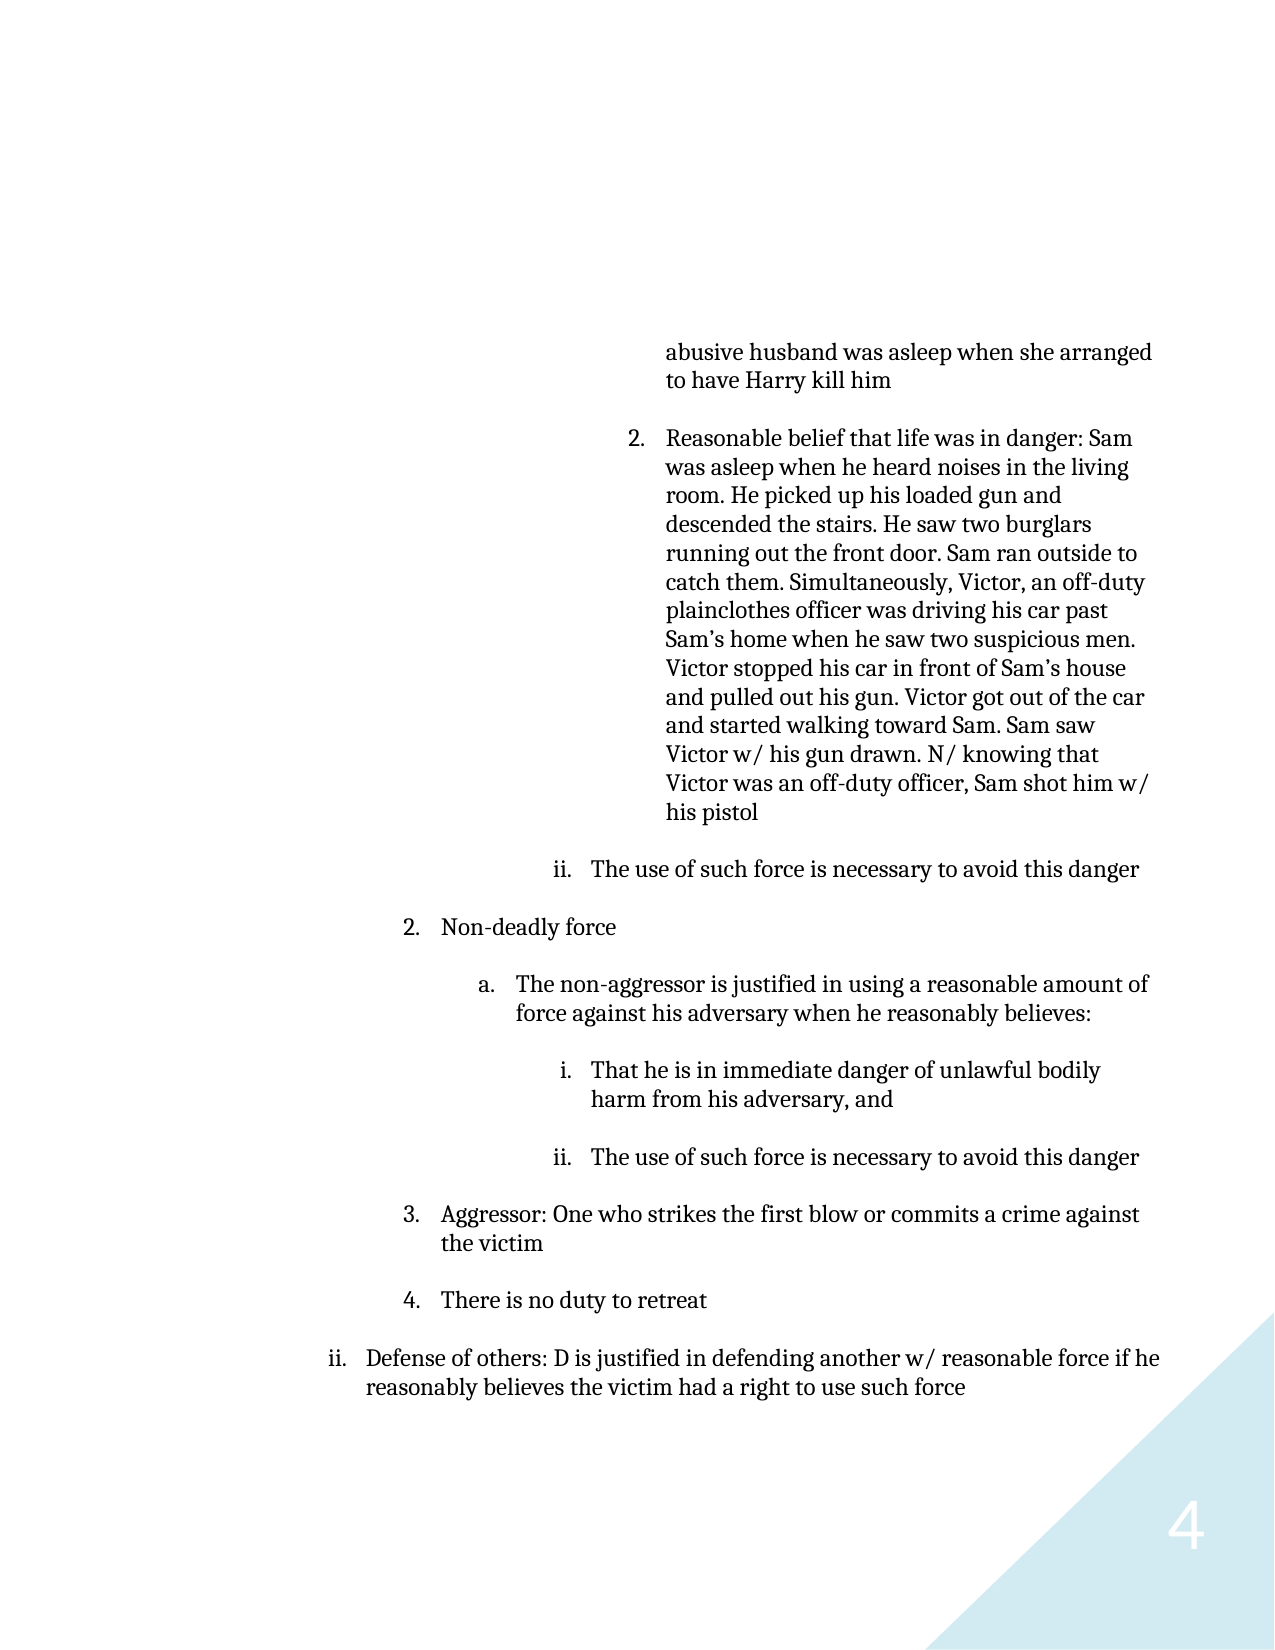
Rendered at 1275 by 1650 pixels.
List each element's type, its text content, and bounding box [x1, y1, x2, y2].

list The use of such force is necessary to avoid this danger [572, 855, 1162, 884]
list The use of such force is necessary to avoid this danger [572, 1142, 1162, 1171]
list The non-aggressor is justified in using a reasonable amount of force against his adversary when he reasonably believes: [478, 970, 1162, 1027]
list Non-deadly force [403, 912, 1162, 941]
list Aggressor: One who strikes the first blow or commits a crime against the victim [403, 1200, 1162, 1257]
list That he is in immediate danger of unlawful bodily harm from his adversary, and [572, 1056, 1162, 1114]
list Reasonable belief that life was in danger: Sam was asleep when he heard noises in the living room. He picked up his loaded gun and descended the stairs. He saw two burglars running out the front door. Sam ran outside to catch them. Simultaneously, Victor, an off-duty plainclothes officer was driving his car past Sam’s home when he saw two suspicious men. Victor stopped his car in front of Sam’s house and pulled out his gun. Victor got out of the car and started walking toward Sam. Sam saw Victor w/ his gun drawn. N/ knowing that Victor was an off-duty officer, Sam shot him w/ his pistol [628, 424, 1162, 826]
list There is no duty to retreat [403, 1286, 1162, 1315]
list Defense of others: D is justified in defending another w/ reasonable force if he reasonably believes the victim had a right to use such force [347, 1344, 1162, 1401]
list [628, 337, 1162, 395]
